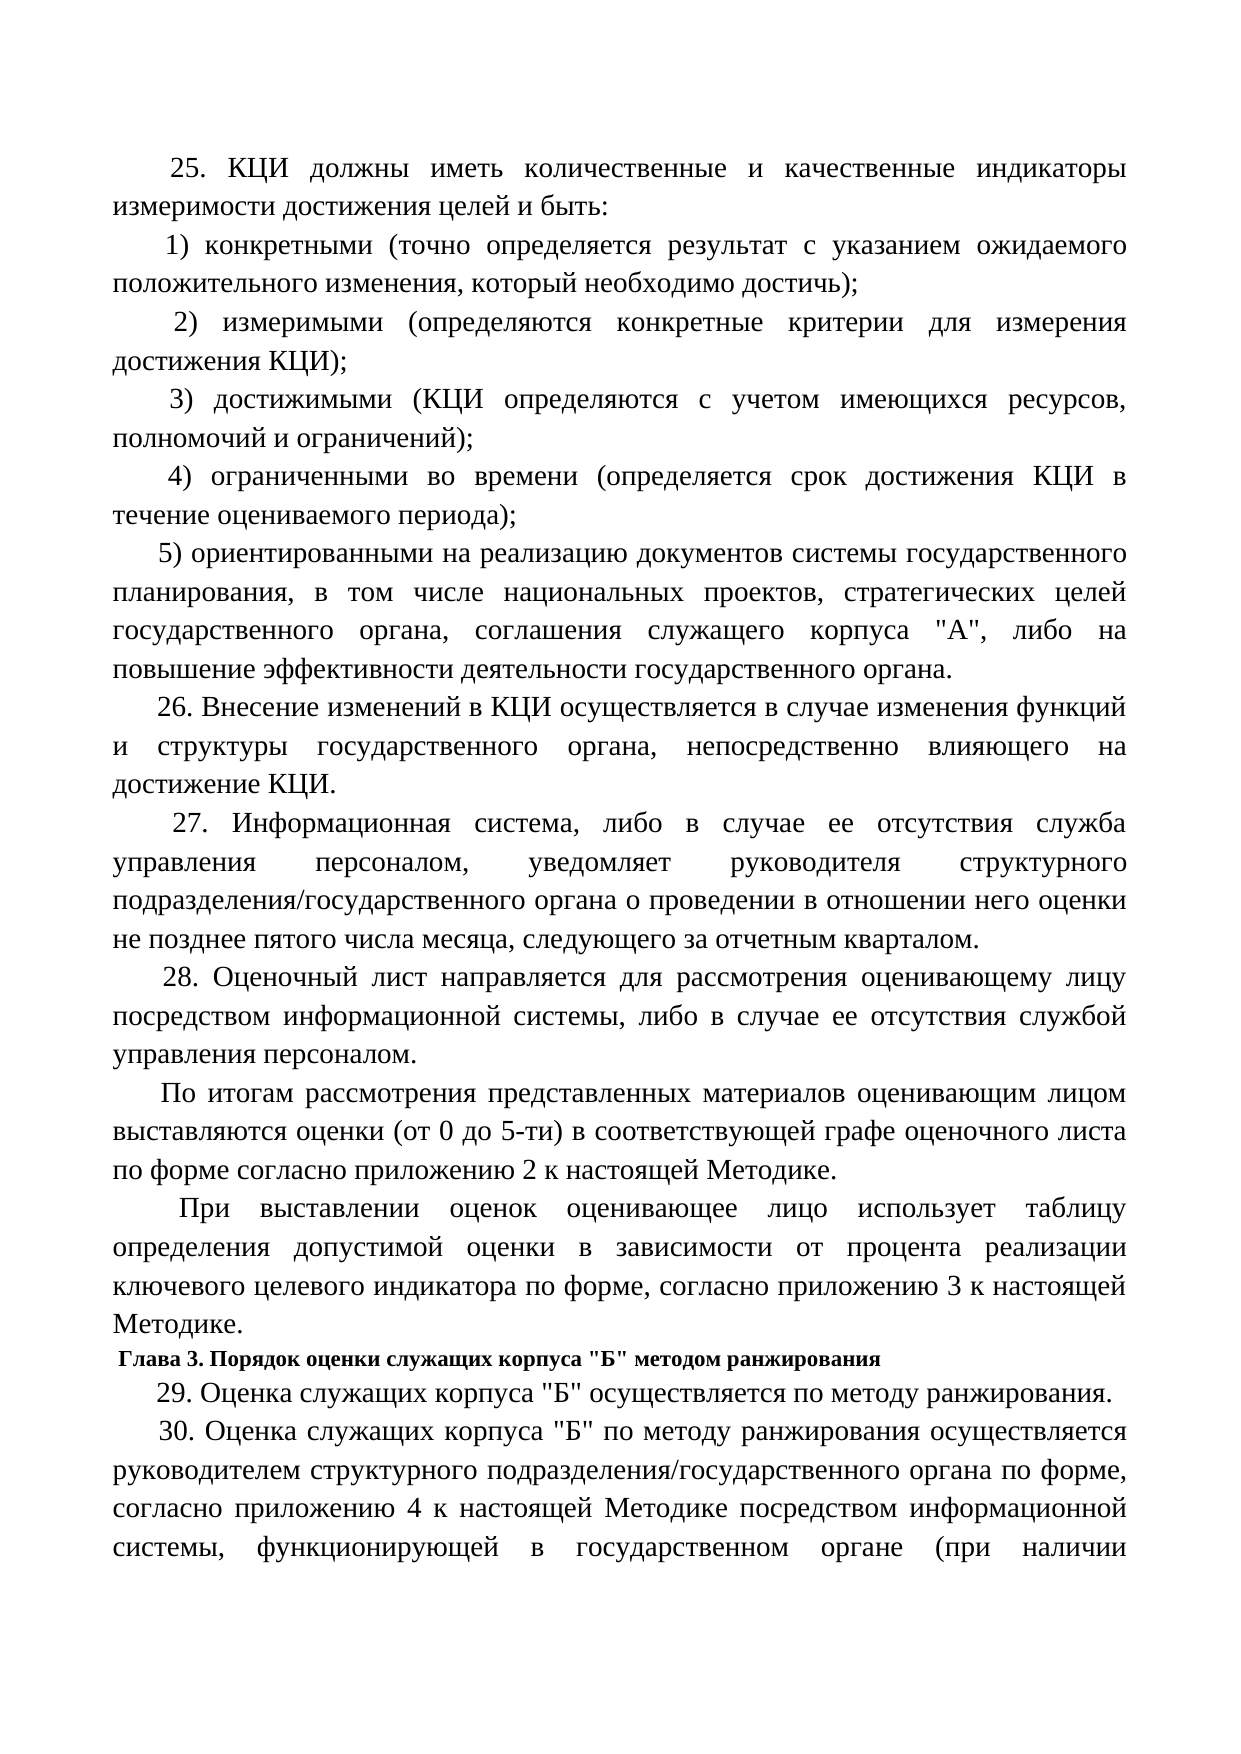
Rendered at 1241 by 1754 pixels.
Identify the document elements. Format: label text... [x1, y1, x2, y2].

text При выставлении оценок оценивающее лицо использует таблицу определения допустимой оценки в зависимости от процента реализации ключевого целевого индикатора по форме, согласно приложению 3 к настоящей Методике. [112, 1191, 1128, 1340]
text 27. Информационная система, либо в случае ее отсутствия служба управления персоналом, уведомляет руководителя структурного подразделения/государственного органа о проведении в отношении него оценки не позднее пятого числа месяца, следующего за отчетным кварталом. [112, 805, 1128, 954]
text 5) ориентированными на реализацию документов системы государственного планирования, в том числе национальных проектов, стратегических целей государственного органа, соглашения служащего корпуса "А", либо на повышение эффективности деятельности государственного органа. [112, 535, 1128, 684]
text 4) ограниченными во времени (определяется срок достижения КЦИ в течение оцениваемого периода); [112, 458, 1128, 530]
text 1) конкретными (точно определяется результат с указанием ожидаемого положительного изменения, который необходимо достичь); [112, 227, 1128, 299]
text 28. Оценочный лист направляется для рассмотрения оценивающему лицу посредством информационной системы, либо в случае ее отсутствия службой управления персоналом. [112, 959, 1128, 1070]
text 26. Внесение изменений в КЦИ осуществляется в случае изменения функций и структуры государственного органа, непосредственно влияющего на достижение КЦИ. [112, 689, 1128, 800]
text По итогам рассмотрения представленных материалов оценивающим лицом выставляются оценки (от 0 до 5-ти) в соответствующей графе оценочного листа по форме согласно приложению 2 к настоящей Методике. [112, 1075, 1128, 1186]
text 3) достижимыми (КЦИ определяются с учетом имеющихся ресурсов, полномочий и ограничений); [112, 381, 1128, 453]
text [112, 1413, 1128, 1563]
text 29. Оценка служащих корпуса "Б" осуществляется по методу ранжирования. [112, 1375, 1128, 1408]
text 25. КЦИ должны иметь количественные и качественные индикаторы измеримости достижения целей и быть: [112, 150, 1128, 222]
text 2) измеримыми (определяются конкретные критерии для измерения достижения КЦИ); [112, 304, 1128, 376]
text Глава 3. Порядок оценки служащих корпуса "Б" методом ранжирования [112, 1345, 1128, 1371]
